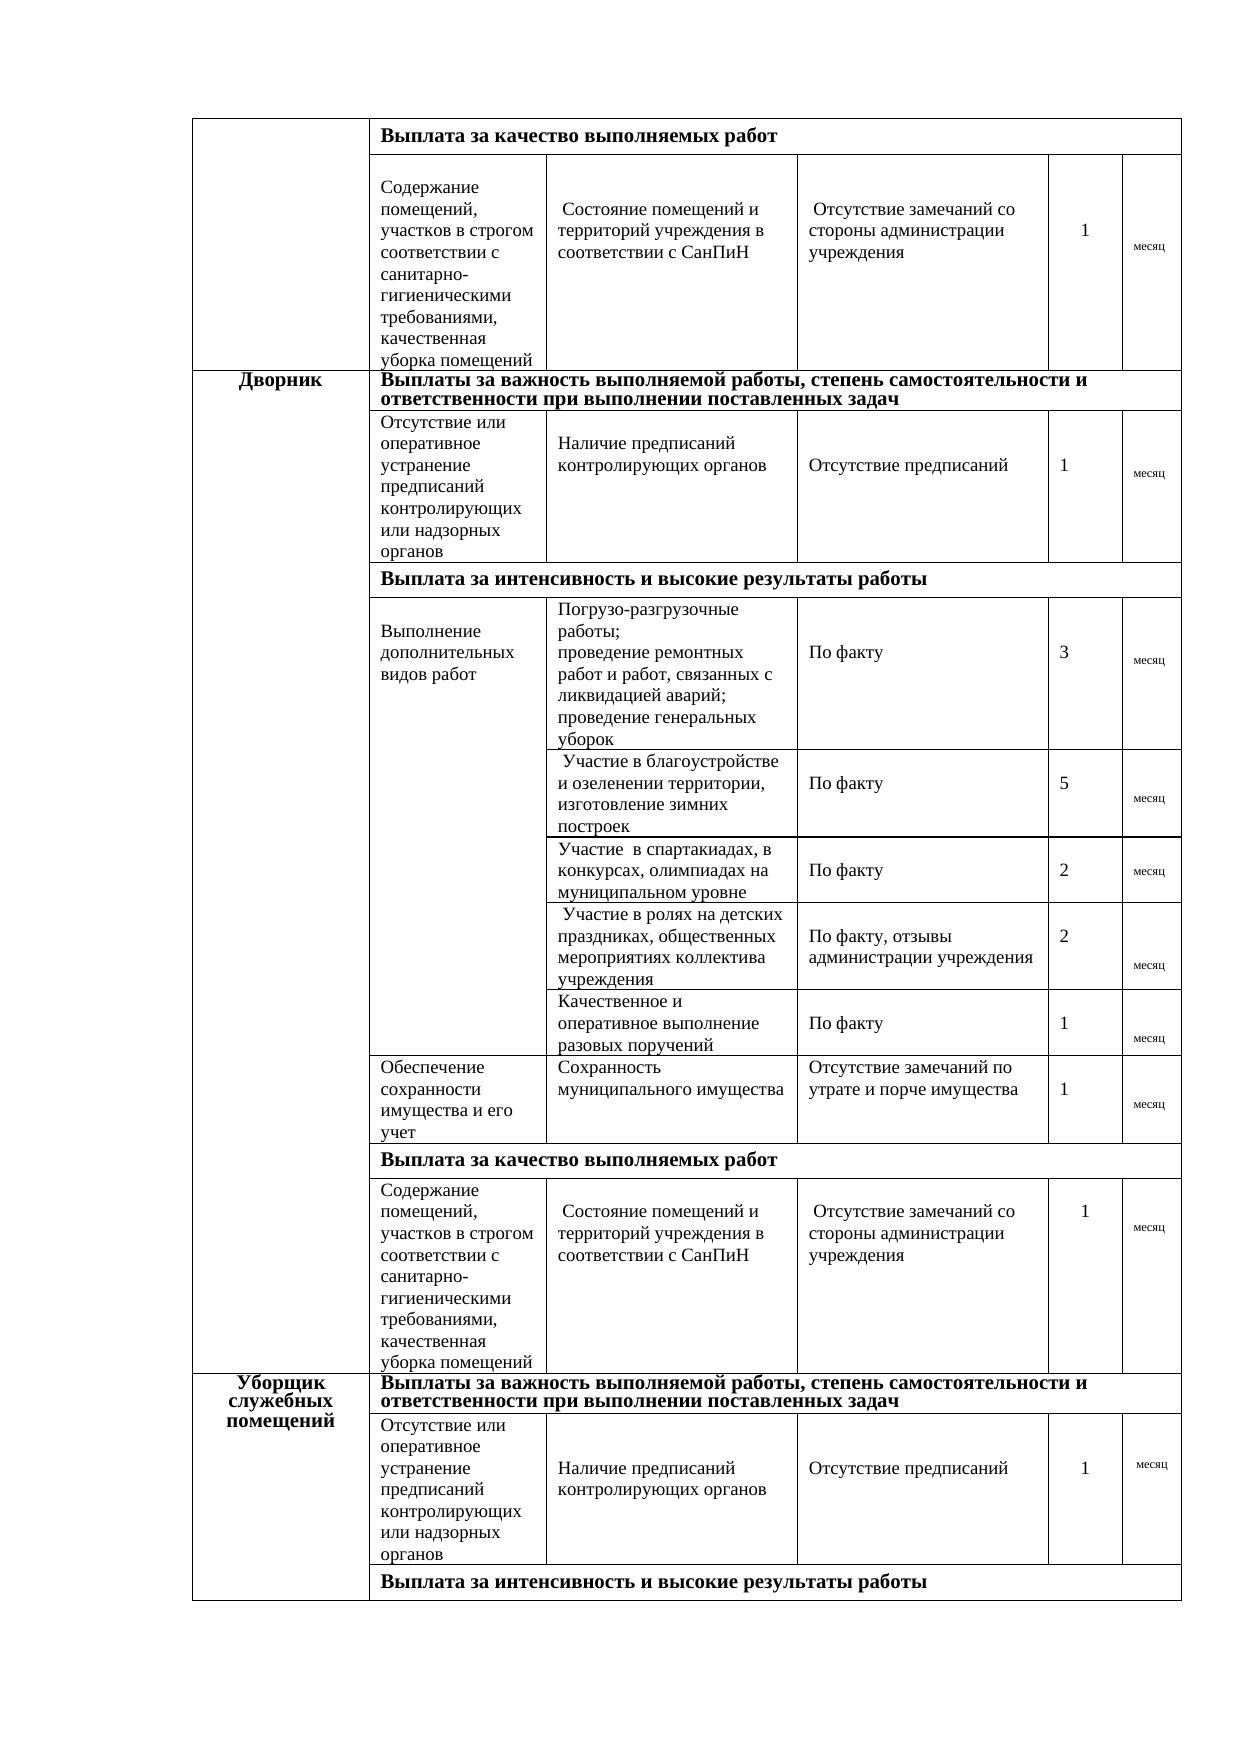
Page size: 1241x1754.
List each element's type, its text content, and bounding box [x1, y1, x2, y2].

table_cell Участие в спартакиадах, в конкурсах, олимпиадах на муниципальном уровне [547, 838, 797, 902]
table_cell Состояние помещений и территорий учреждения в соответствии с СанПиН [547, 1179, 797, 1373]
table_cell По факту [798, 750, 1048, 836]
table_cell Выплата за интенсивность и высокие результаты работы [370, 563, 1181, 597]
table_cell Погрузо-разгрузочные работы; проведение ремонтных работ и работ, связанных с ликвидацией аварий; проведение генеральных уборок [547, 598, 797, 749]
table_cell По факту [798, 990, 1048, 1055]
table_cell Дворник [193, 371, 369, 1373]
table_cell Наличие предписаний контролирующих органов [547, 411, 797, 562]
table_cell 1 [1049, 990, 1122, 1055]
table_cell Содержание помещений, участков в строгом соответствии с санитарно-гигиеническими требованиями, качественная уборка помещений [370, 155, 546, 370]
table_cell месяц [1123, 990, 1181, 1055]
table_cell 2 [1049, 903, 1122, 989]
table_cell месяц [1123, 750, 1181, 836]
table_cell По факту, отзывы администрации учреждения [798, 903, 1048, 989]
table_cell месяц [1123, 1056, 1181, 1142]
table_cell 1 [1049, 1414, 1122, 1564]
table_cell По факту [798, 838, 1048, 902]
table_cell 1 [1049, 411, 1122, 562]
table_cell Наличие предписаний контролирующих органов [547, 1414, 797, 1564]
table_cell Выплаты за важность выполняемой работы, степень самостоятельности и ответственности при выполнении поставленных задач [370, 371, 1181, 410]
table_cell Выплата за интенсивность и высокие результаты работы [370, 1565, 1181, 1600]
table_cell 3 [1049, 598, 1122, 749]
table_cell Выплата за качество выполняемых работ [370, 1144, 1181, 1178]
table_cell 1 [1049, 1056, 1122, 1142]
table_cell Выполнение дополнительных видов работ [370, 598, 546, 1055]
table_cell Обеспечение сохранности имущества и его учет [370, 1056, 546, 1142]
table_cell Отсутствие или оперативное устранение предписаний контролирующих или надзорных органов [370, 411, 546, 562]
table_cell Отсутствие или оперативное устранение предписаний контролирующих или надзорных органов [370, 1414, 546, 1564]
table_cell 1 [1049, 155, 1122, 370]
table_cell Состояние помещений и территорий учреждения в соответствии с СанПиН [547, 155, 797, 370]
table_cell Качественное и оперативное выполнение разовых поручений [547, 990, 797, 1055]
table_cell Отсутствие замечаний со стороны администрации учреждения [798, 155, 1048, 370]
table_cell месяц [1123, 903, 1181, 989]
table_cell 5 [1049, 750, 1122, 836]
table_cell Выплаты за важность выполняемой работы, степень самостоятельности и ответственности при выполнении поставленных задач [370, 1374, 1181, 1412]
table_cell месяц [1123, 1414, 1181, 1564]
table_cell Содержание помещений, участков в строгом соответствии с санитарно-гигиеническими требованиями, качественная уборка помещений [370, 1179, 546, 1373]
table_cell По факту [798, 598, 1048, 749]
table_cell месяц [1123, 411, 1181, 562]
table_cell Участие в благоустройстве и озеленении территории, изготовление зимних построек [547, 750, 797, 836]
table_cell Участие в ролях на детских праздниках, общественных мероприятиях коллектива учреждения [547, 903, 797, 989]
table_cell месяц [1123, 155, 1181, 370]
table_cell месяц [1123, 838, 1181, 902]
table_cell месяц [1123, 1179, 1181, 1373]
table_cell Выплата за качество выполняемых работ [370, 119, 1181, 153]
table_cell Сохранность муниципального имущества [547, 1056, 797, 1142]
table_cell 2 [1049, 838, 1122, 902]
table_cell 1 [1049, 1179, 1122, 1373]
table_cell Отсутствие замечаний со стороны администрации учреждения [798, 1179, 1048, 1373]
table_cell Отсутствие замечаний по утрате и порче имущества [798, 1056, 1048, 1142]
table_cell Отсутствие предписаний [798, 411, 1048, 562]
table_cell Отсутствие предписаний [798, 1414, 1048, 1564]
table_cell Уборщик служебных помещений [193, 1374, 369, 1600]
table_cell месяц [1123, 598, 1181, 749]
